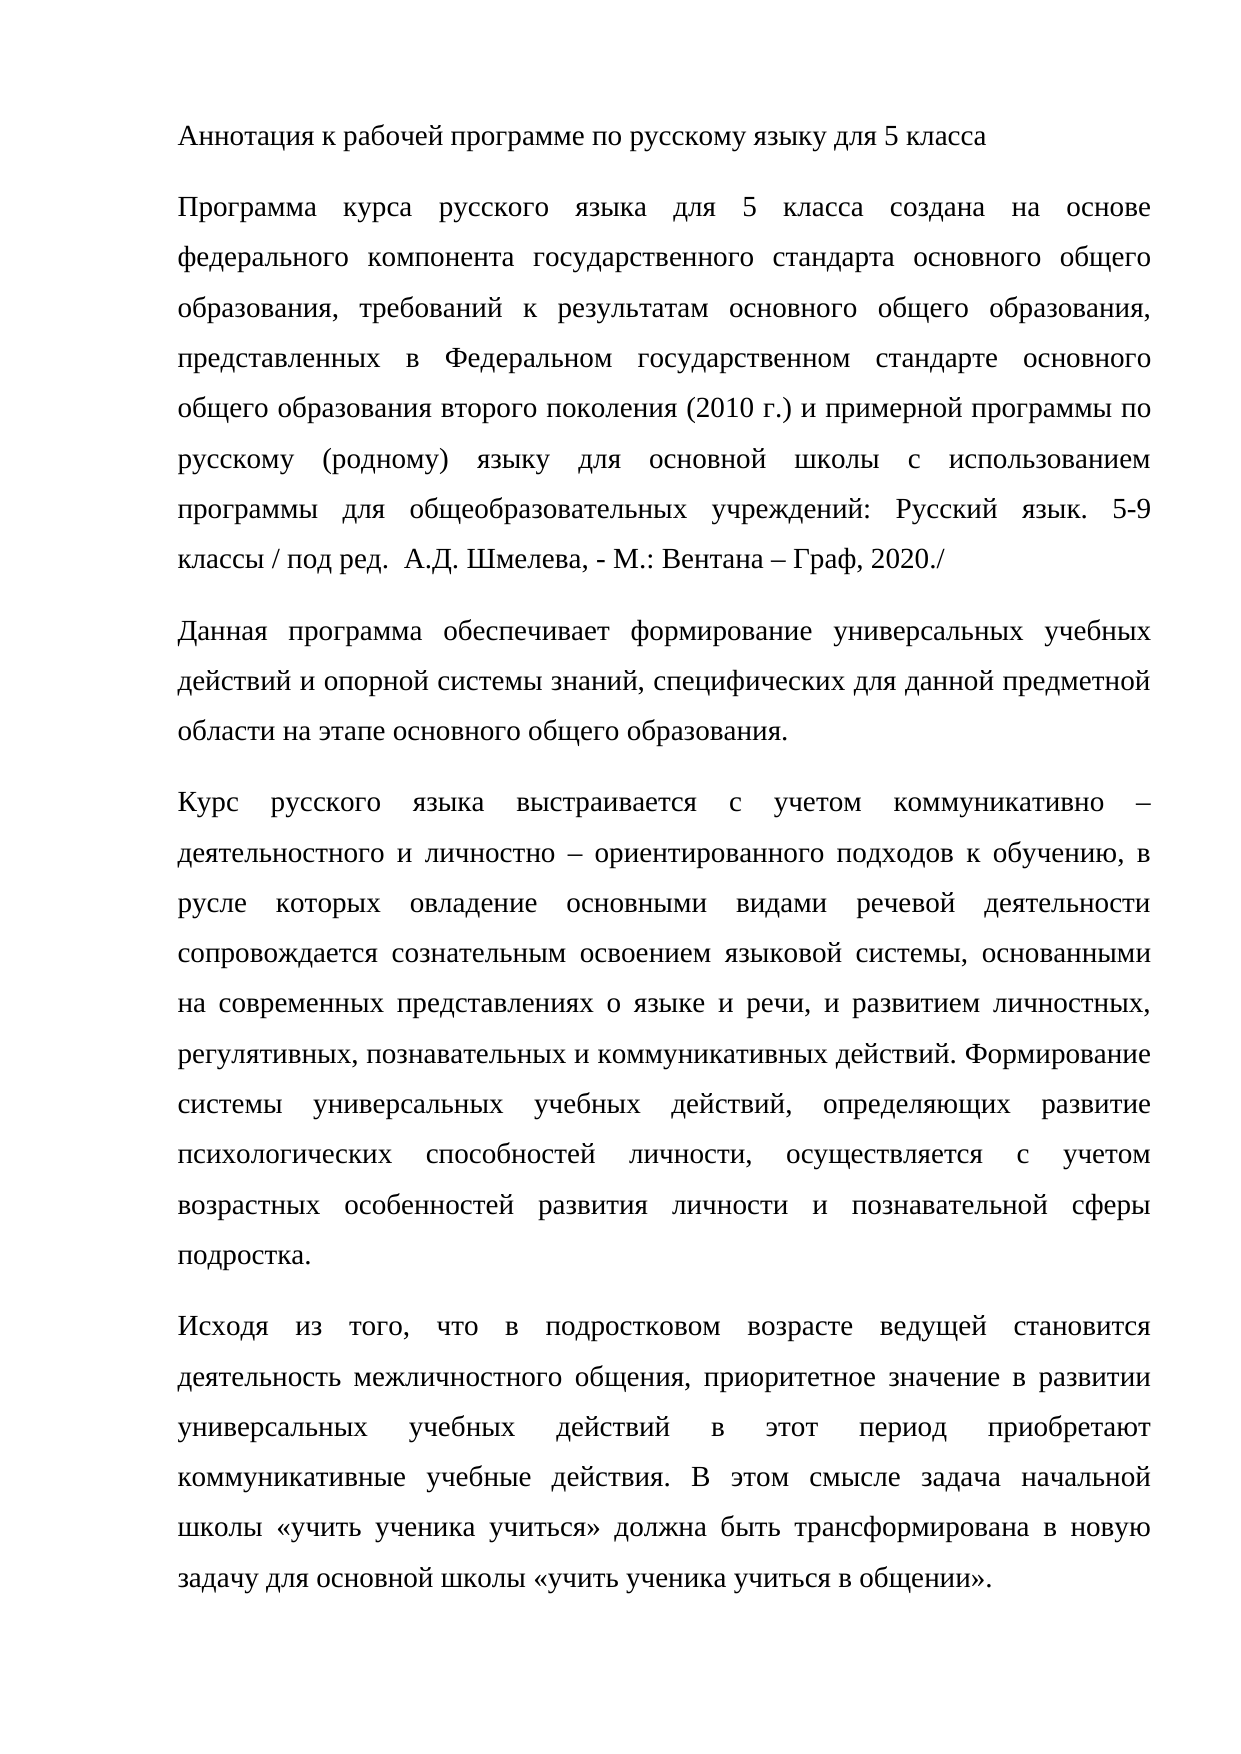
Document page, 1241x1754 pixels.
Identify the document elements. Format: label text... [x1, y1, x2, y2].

text Исходя из того, что в подростковом возрасте ведущей становится деятельность межличностного общения, приоритетное значение в развитии универсальных учебных действий в этот период приобретают коммуникативные учебные действия. В этом смысле задача начальной школы «учить ученика учиться» должна быть трансформирована в новую задачу для основной школы «учить ученика учиться в общении». [177, 1308, 1152, 1593]
text Программа курса русского языка для 5 класса создана на основе федерального компонента государственного стандарта основного общего образования, требований к результатам основного общего образования, представленных в Федеральном государственном стандарте основного общего образования второго поколения (2010 г.) и примерной программы по русскому (родному) языку для основной школы с использованием программы для общеобразовательных учреждений: Русский язык. 5-9 классы / под ред. А.Д. Шмелева, - М.: Вентана – Граф, 2020./ [177, 189, 1152, 575]
text Данная программа обеспечивает формирование универсальных учебных действий и опорной системы знаний, специфических для данной предметной области на этапе основного общего образования. [177, 613, 1152, 747]
text Курс русского языка выстраивается с учетом коммуникативно – деятельностного и личностно – ориентированного подходов к обучению, в русле которых овладение основными видами речевой деятельности сопровождается сознательным освоением языковой системы, основанными на современных представлениях о языке и речи, и развитием личностных, регулятивных, познавательных и коммуникативных действий. Формирование системы универсальных учебных действий, определяющих развитие психологических способностей личности, осуществляется с учетом возрастных особенностей развития личности и познавательной сферы подростка. [177, 784, 1152, 1271]
text Аннотация к рабочей программе по русскому языку для 5 класса [177, 118, 1152, 152]
